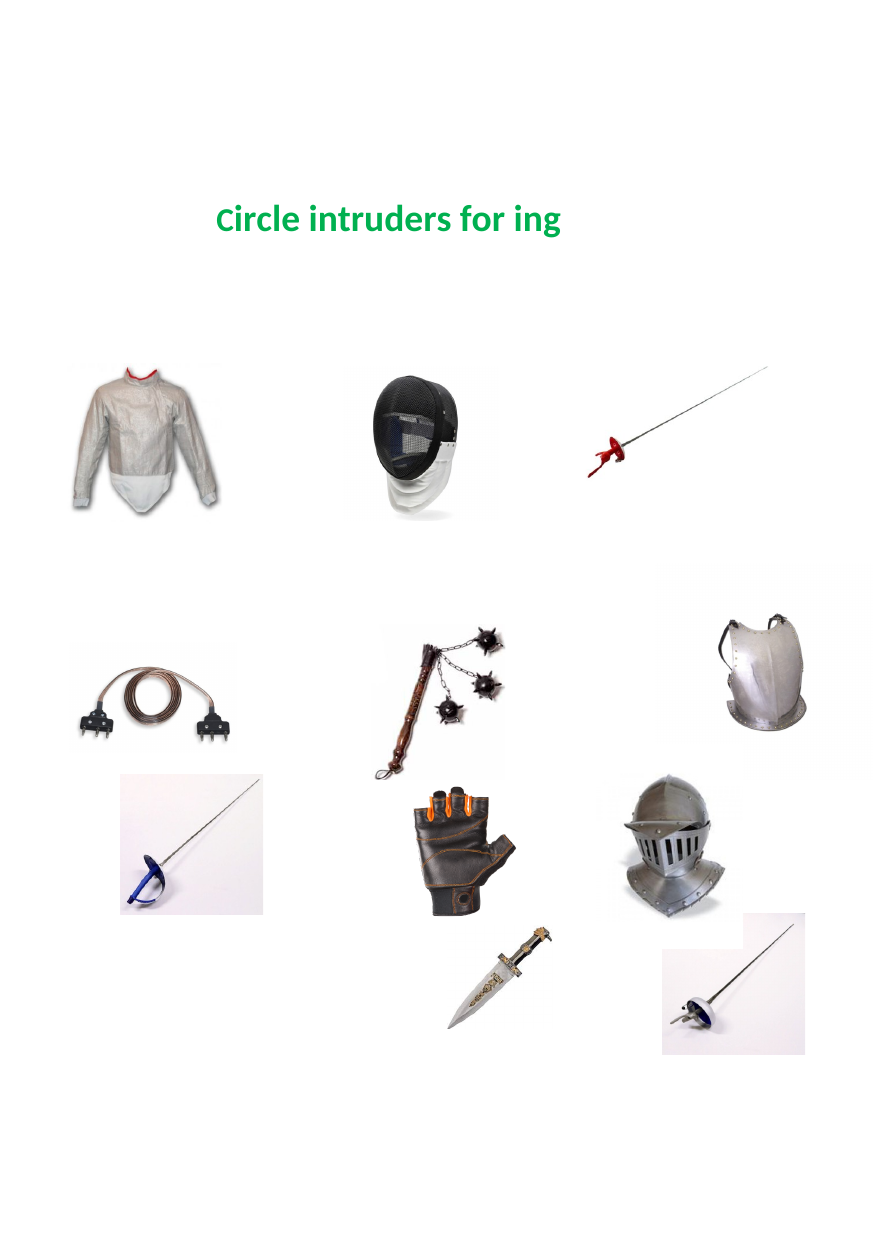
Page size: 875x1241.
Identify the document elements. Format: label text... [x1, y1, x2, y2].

picture [447, 925, 553, 1029]
text Circle intruders for ing [118, 148, 756, 241]
picture [120, 774, 264, 915]
picture [63, 363, 226, 524]
picture [596, 563, 874, 1054]
picture [342, 366, 499, 520]
picture [405, 786, 522, 915]
picture [69, 642, 238, 752]
picture [585, 322, 770, 503]
picture [371, 624, 506, 778]
